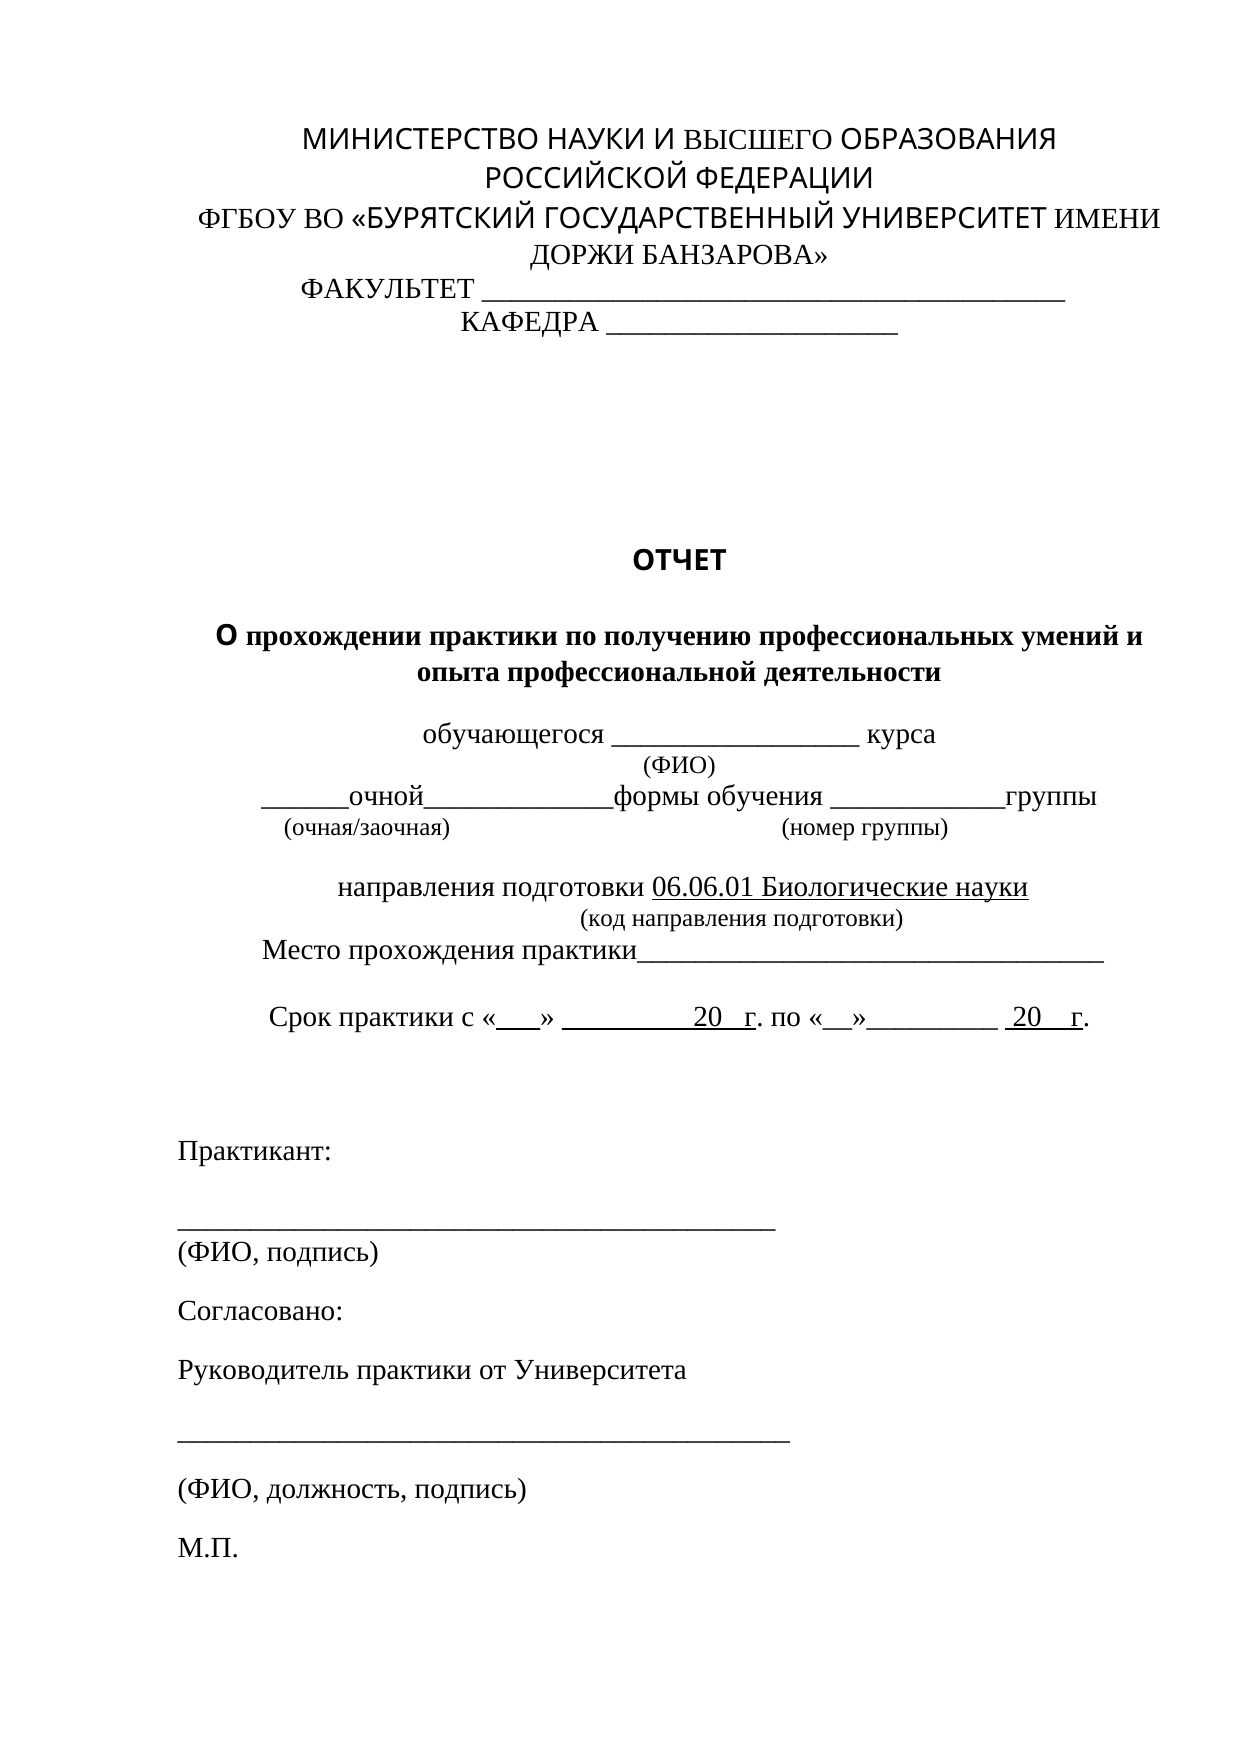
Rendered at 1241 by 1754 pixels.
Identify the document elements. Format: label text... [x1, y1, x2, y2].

text (ФИО, должность, подпись) [177, 1471, 1181, 1505]
text направления подготовки 06.06.01 Биологические науки [177, 869, 1181, 903]
text (ФИО, подпись) [177, 1234, 1181, 1267]
text Место прохождения практики________________________________ [177, 932, 1181, 965]
text М.П. [177, 1531, 1181, 1564]
text ______очной_____________формы обучения ____________группы [177, 778, 1181, 812]
text _________________________________________ [177, 1200, 1181, 1234]
text ФГБОУ ВО «БУРЯТСКИЙ ГОСУДАРСТВЕННЫЙ УНИВЕРСИТЕТ ИМЕНИ ДОРЖИ БАНЗАРОВА» [177, 197, 1181, 271]
text (ФИО) [177, 750, 1181, 778]
text Руководитель практики от Университета [177, 1352, 1181, 1386]
text Практикант: [177, 1133, 1181, 1167]
text ФАКУЛЬТЕТ ________________________________________ [177, 271, 1181, 304]
text ОТЧЕТ [177, 539, 1181, 578]
text Срок практики с «___» _________20 г. по «__»_________ 20 г. [177, 999, 1181, 1032]
text (очная/заочная) (номер группы) [177, 812, 1181, 841]
text МИНИСТЕРСТВО НАУКИ И ВЫСШЕГО ОБРАЗОВАНИЯ [177, 118, 1181, 158]
text (код направления подготовки) [177, 903, 1181, 932]
text обучающегося _________________ курса [177, 716, 1181, 750]
text Согласовано: [177, 1293, 1181, 1327]
text __________________________________________ [177, 1412, 1181, 1445]
text КАФЕДРА ____________________ [177, 304, 1181, 338]
text О прохождении практики по получению профессиональных умений и опыта профессиональной деятельности [177, 614, 1181, 687]
text РОССИЙСКОЙ ФЕДЕРАЦИИ [177, 158, 1181, 197]
